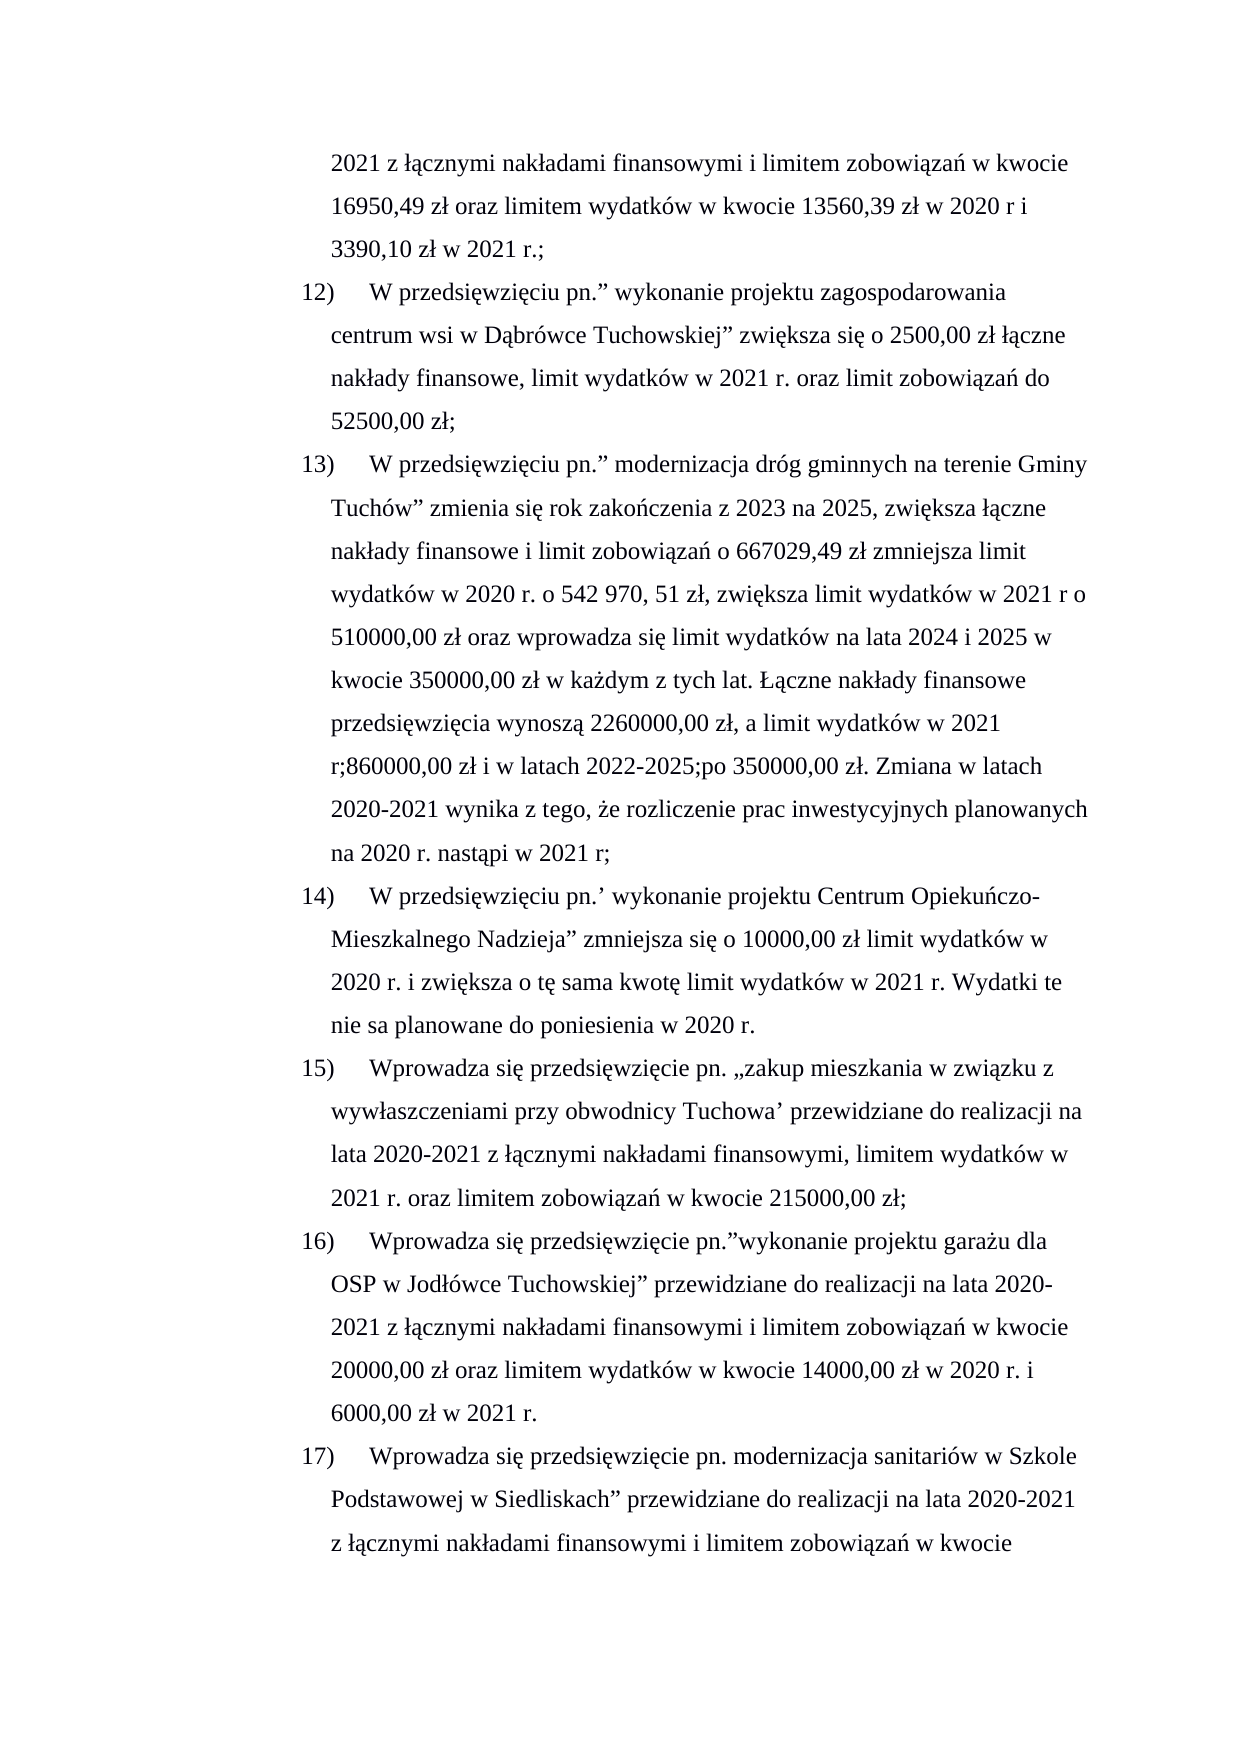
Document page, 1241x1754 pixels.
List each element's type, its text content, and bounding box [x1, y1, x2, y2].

list Wprowadza się przedsięwzięcie pn.”wykonanie projektu garażu dla OSP w Jodłówce Tuchowskiej” przewidziane do realizacji na lata 2020-2021 z łącznymi nakładami finansowymi i limitem zobowiązań w kwocie 20000,00 zł oraz limitem wydatków w kwocie 14000,00 zł w 2020 r. i 6000,00 zł w 2021 r. [301, 1226, 1093, 1427]
list W przedsięwzięciu pn.” modernizacja dróg gminnych na terenie Gminy Tuchów” zmienia się rok zakończenia z 2023 na 2025, zwiększa łączne nakłady finansowe i limit zobowiązań o 667029,49 zł zmniejsza limit wydatków w 2020 r. o 542 970, 51 zł, zwiększa limit wydatków w 2021 r o 510000,00 zł oraz wprowadza się limit wydatków na lata 2024 i 2025 w kwocie 350000,00 zł w każdym z tych lat. Łączne nakłady finansowe przedsięwzięcia wynoszą 2260000,00 zł, a limit wydatków w 2021 r;860000,00 zł i w latach 2022-2025;po 350000,00 zł. Zmiana w latach 2020-2021 wynika z tego, że rozliczenie prac inwestycyjnych planowanych na 2020 r. nastąpi w 2021 r; [301, 449, 1093, 866]
list W przedsięwzięciu pn.’ wykonanie projektu Centrum Opiekuńczo-Mieszkalnego Nadzieja” zmniejsza się o 10000,00 zł limit wydatków w 2020 r. i zwiększa o tę sama kwotę limit wydatków w 2021 r. Wydatki te nie sa planowane do poniesienia w 2020 r. [301, 881, 1093, 1039]
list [301, 1441, 1093, 1556]
list Wprowadza się przedsięwzięcie pn. „zakup mieszkania w związku z wywłaszczeniami przy obwodnicy Tuchowa’ przewidziane do realizacji na lata 2020-2021 z łącznymi nakładami finansowymi, limitem wydatków w 2021 r. oraz limitem zobowiązań w kwocie 215000,00 zł; [301, 1053, 1093, 1211]
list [301, 148, 1093, 263]
list W przedsięwzięciu pn.” wykonanie projektu zagospodarowania centrum wsi w Dąbrówce Tuchowskiej” zwiększa się o 2500,00 zł łączne nakłady finansowe, limit wydatków w 2021 r. oraz limit zobowiązań do 52500,00 zł; [301, 277, 1093, 435]
